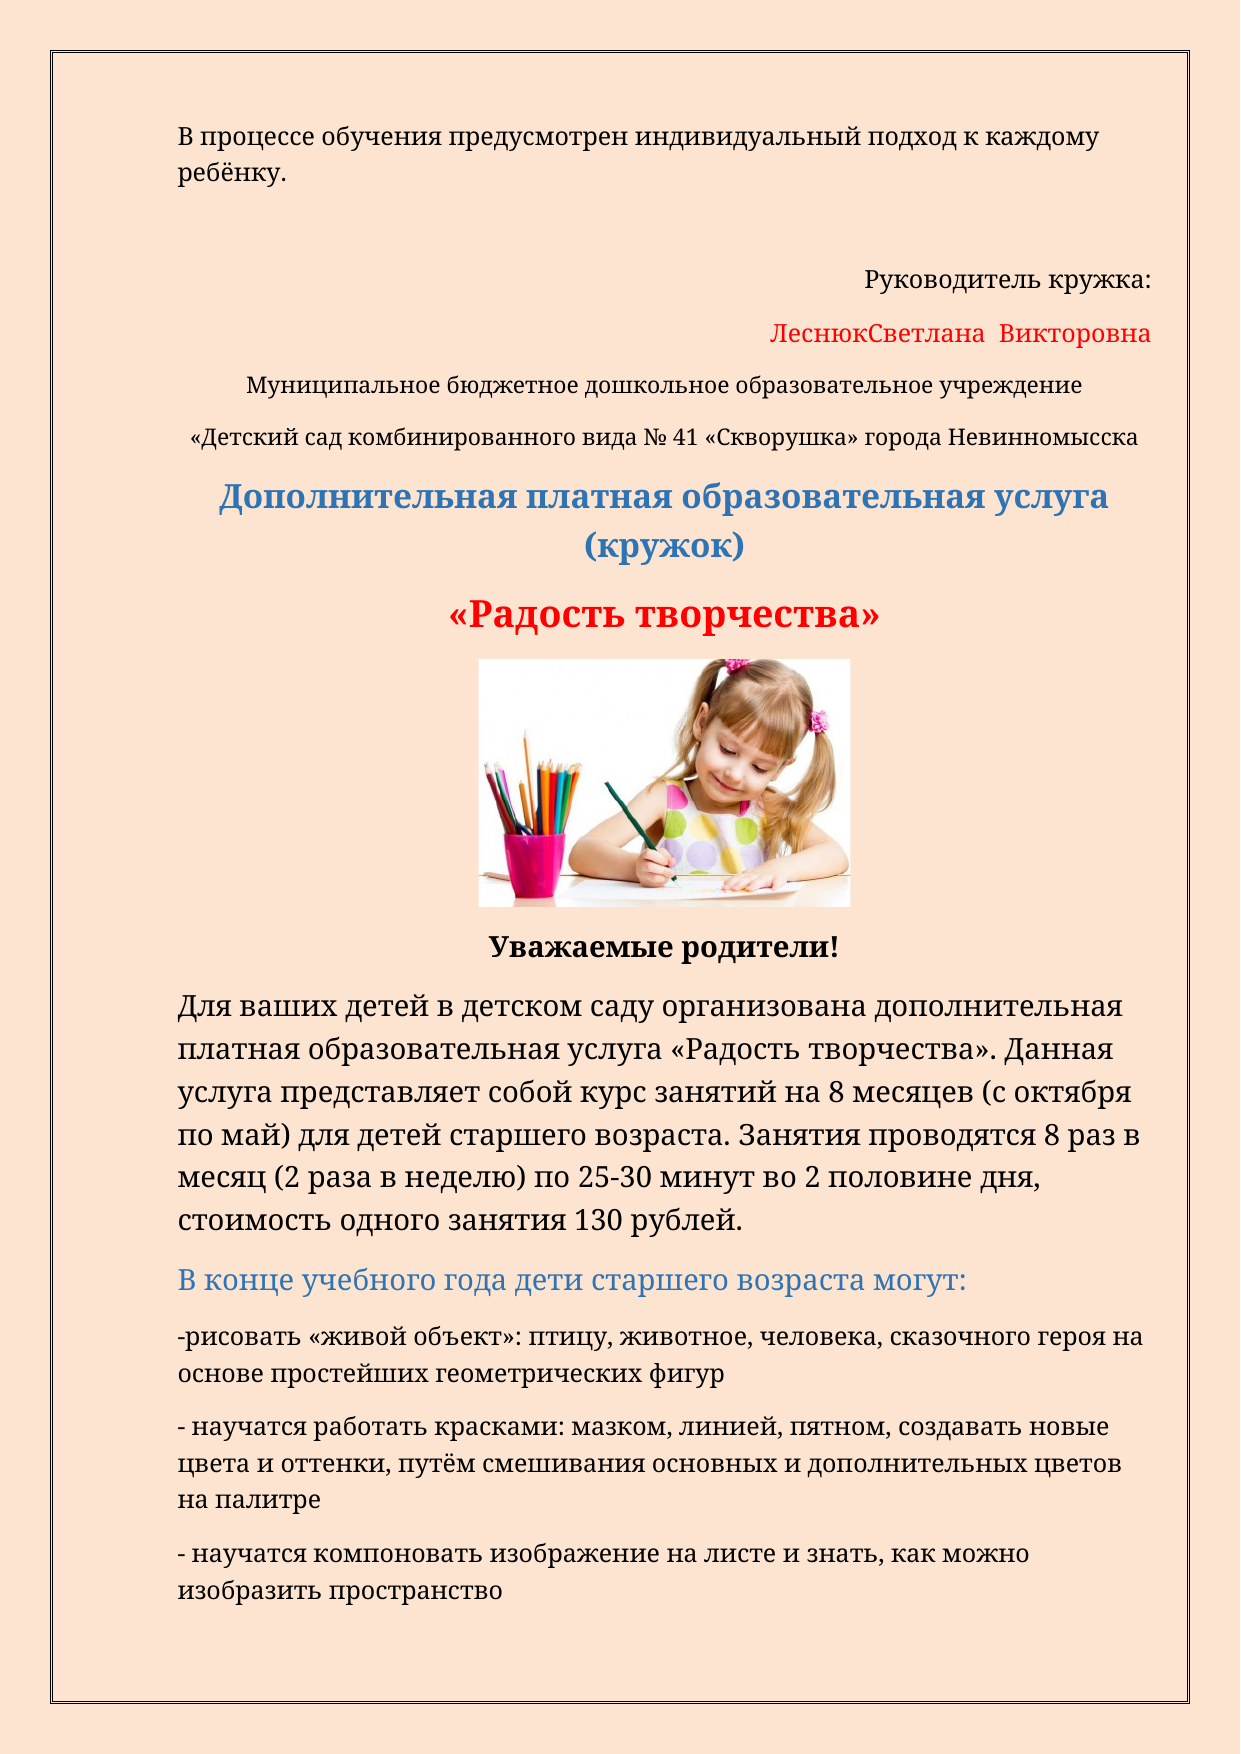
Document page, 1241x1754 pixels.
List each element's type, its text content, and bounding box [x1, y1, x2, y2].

text -рисовать «живой объект»: птицу, животное, человека, сказочного героя на основе простейших геометрических фигур [177, 1318, 1152, 1389]
text ЛеснюкСветлана Викторовна [177, 315, 1152, 349]
text «Детский сад комбинированного вида № 41 «Скворушка» города Невинномысска [177, 421, 1152, 452]
text Для ваших детей в детском саду организована дополнительная платная образовательная услуга «Радость творчества». Данная услуга представляет собой курс занятий на 8 месяцев (с октября по май) для детей старшего возраста. Занятия проводятся 8 раз в месяц (2 раза в неделю) по 25-30 минут во 2 половине дня, стоимость одного занятия 130 рублей. [177, 985, 1152, 1239]
text Дополнительная платная образовательная услуга (кружок) [177, 473, 1152, 567]
text - научатся компоновать изображение на листе и знать, как можно изобразить пространство [177, 1536, 1152, 1606]
text Руководитель кружка: [177, 262, 1152, 296]
text Уважаемые родители! [177, 926, 1152, 966]
text «Радость творчества» [177, 587, 1152, 638]
text В процессе обучения предусмотрен индивидуальный подход к каждому ребёнку. [177, 118, 1152, 189]
picture [478, 659, 851, 907]
text В конце учебного года дети старшего возраста могут: [177, 1259, 1152, 1299]
text - научатся работать красками: мазком, линией, пятном, создавать новые цвета и оттенки, путём смешивания основных и дополнительных цветов на палитре [177, 1409, 1152, 1516]
text Муниципальное бюджетное дошкольное образовательное учреждение [177, 369, 1152, 400]
